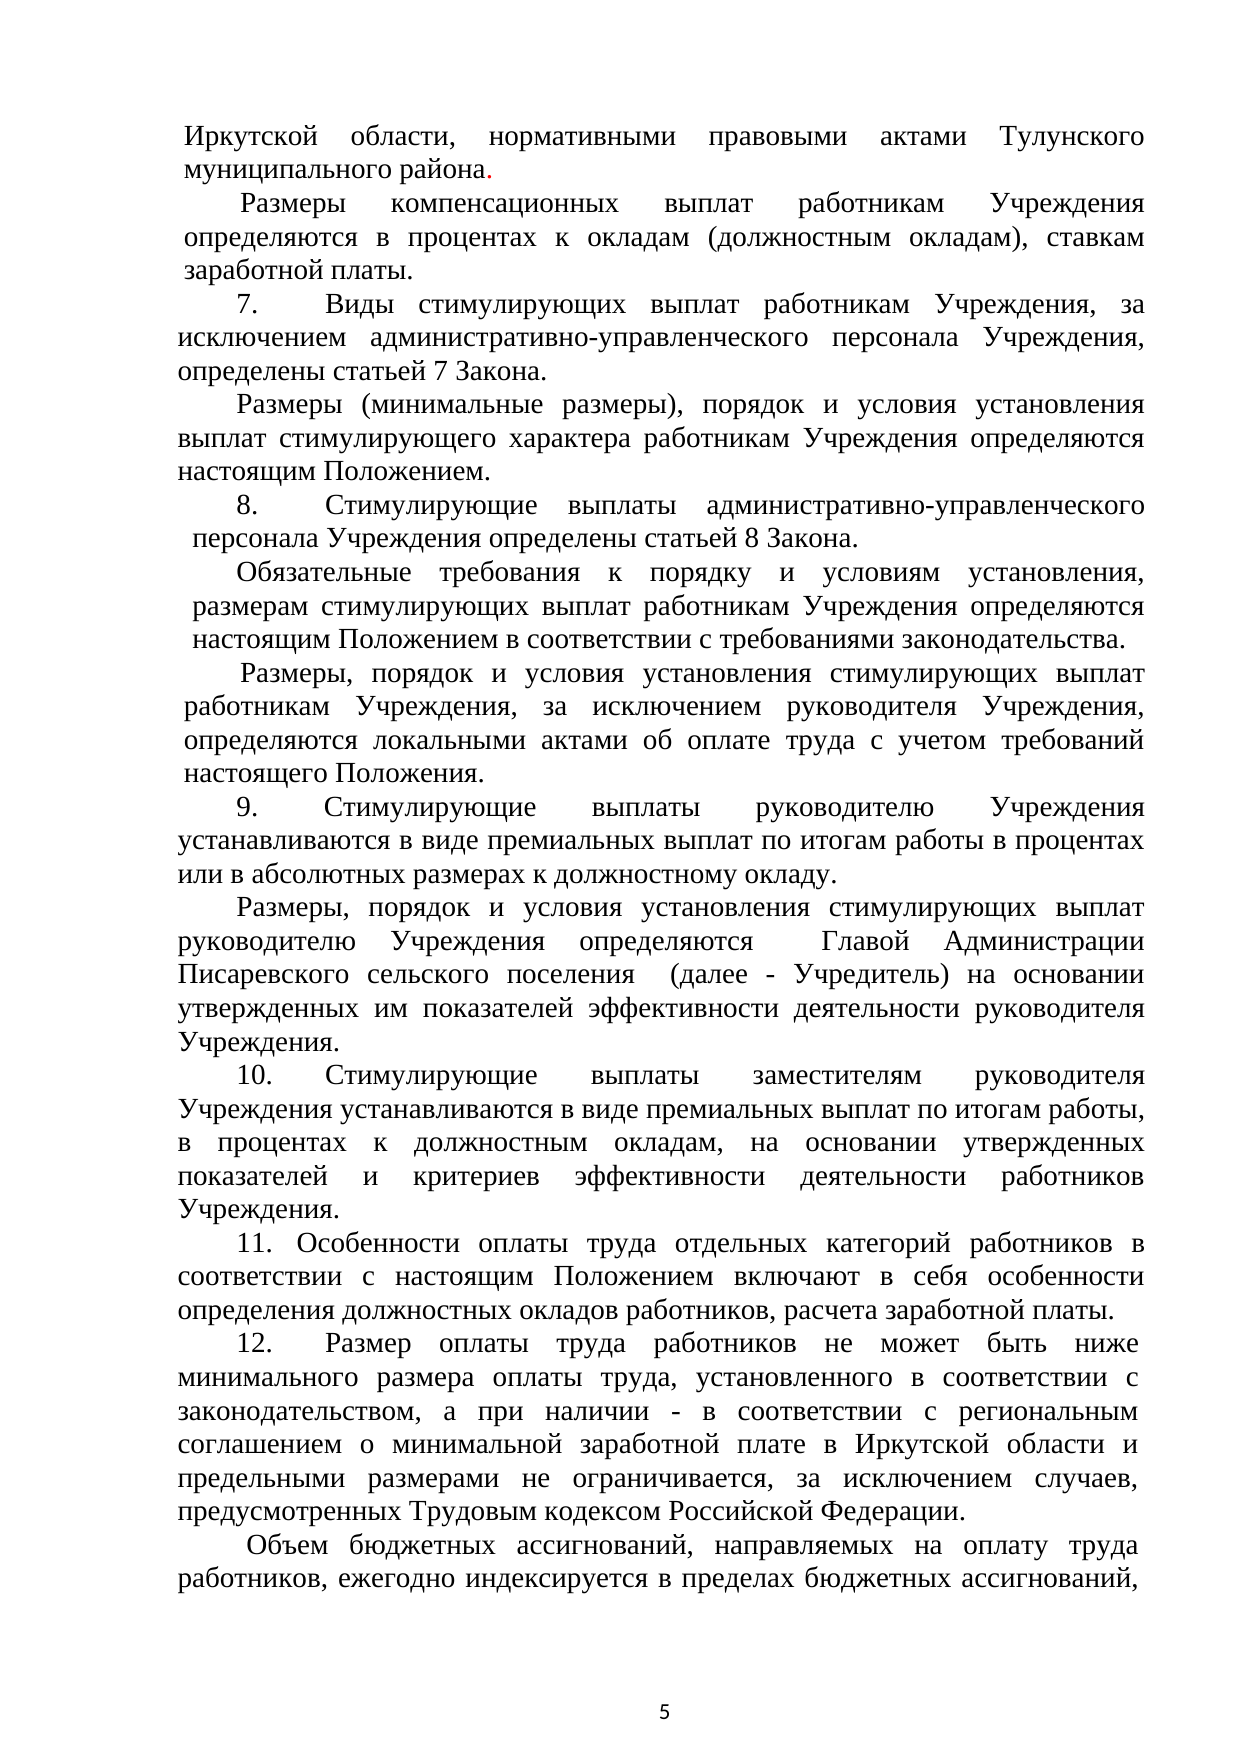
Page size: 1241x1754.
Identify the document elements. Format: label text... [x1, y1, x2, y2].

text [183, 118, 1145, 185]
list Стимулирующие выплаты заместителям руководителя Учреждения устанавливаются в виде премиальных выплат по итогам работы, в процентах к должностным окладам, на основании утвержденных показателей и критериев эффективности деятельности работников Учреждения. [177, 1057, 1145, 1225]
text Размеры, порядок и условия установления стимулирующих выплат работникам Учреждения, за исключением руководителя Учреждения, определяются локальными актами об оплате труда с учетом требований настоящего Положения. [183, 655, 1145, 789]
text Размеры компенсационных выплат работникам Учреждения определяются в процентах к окладам (должностным окладам), ставкам заработной платы. [183, 185, 1145, 286]
text Размеры, порядок и условия установления стимулирующих выплат руководителю Учреждения определяются Главой Администрации Писаревского сельского поселения (далее - Учредитель) на основании утвержденных им показателей эффективности деятельности руководителя Учреждения. [177, 889, 1145, 1057]
list Размер оплаты труда работников не может быть ниже минимального размера оплаты труда, установленного в соответствии с законодательством, а при наличии - в соответствии с региональным соглашением о минимальной заработной плате в Иркутской области и предельными размерами не ограничивается, за исключением случаев, предусмотренных Трудовым кодексом Российской Федерации. [177, 1326, 1139, 1527]
list Виды стимулирующих выплат работникам Учреждения, за исключением административно-управленческого персонала Учреждения, определены статьей 7 Закона. [177, 286, 1145, 386]
list Особенности оплаты труда отдельных категорий работников в соответствии с настоящим Положением включают в себя особенности определения должностных окладов работников, расчета заработной платы. [177, 1225, 1145, 1326]
list Стимулирующие выплаты руководителю Учреждения устанавливаются в виде премиальных выплат по итогам работы в процентах или в абсолютных размерах к должностному окладу. [177, 789, 1145, 889]
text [177, 1527, 1139, 1594]
list Стимулирующие выплаты административно-управленческого персонала Учреждения определены статьей 8 Закона. [192, 487, 1145, 554]
text Размеры (минимальные размеры), порядок и условия установления выплат стимулирующего характера работникам Учреждения определяются настоящим Положением. [177, 386, 1145, 487]
text Обязательные требования к порядку и условиям установления, размерам стимулирующих выплат работникам Учреждения определяются настоящим Положением в соответствии с требованиями законодательства. [192, 554, 1145, 655]
